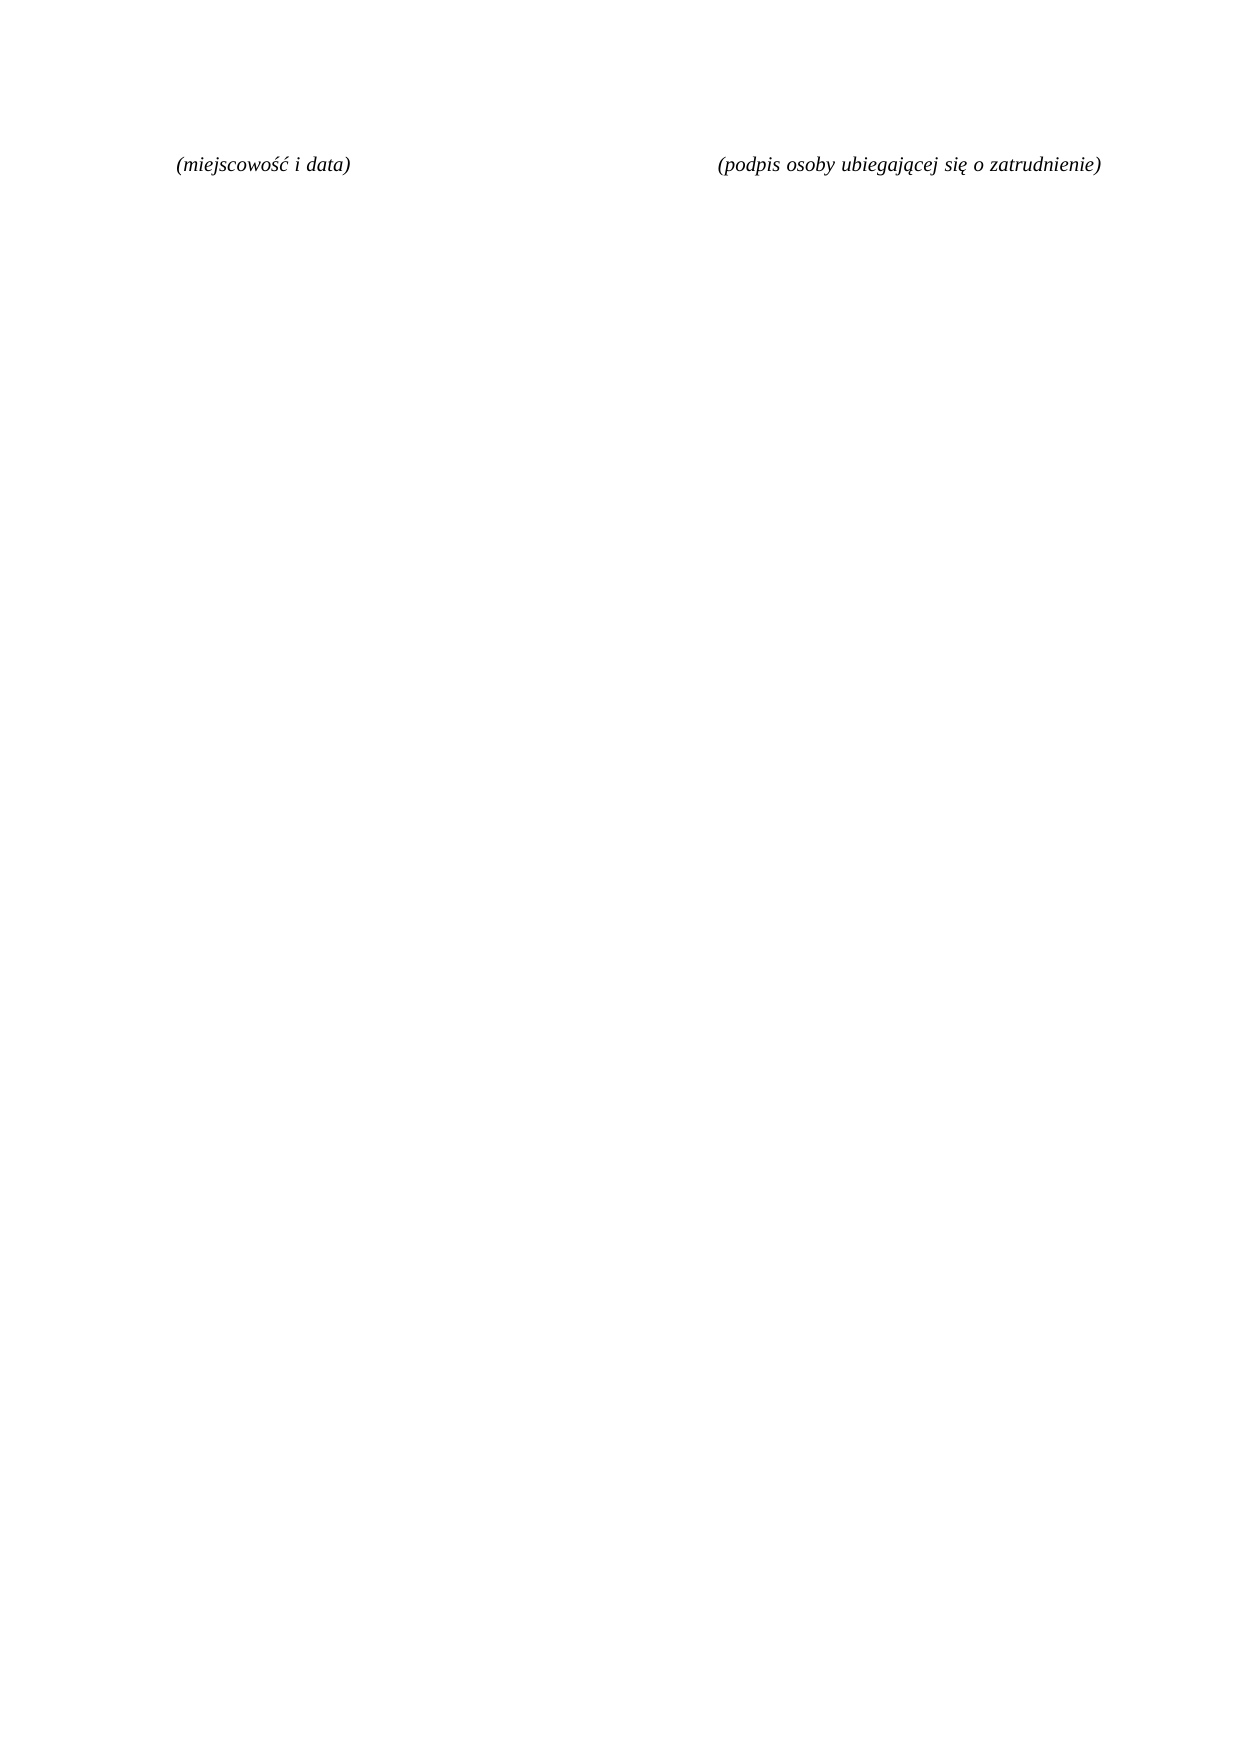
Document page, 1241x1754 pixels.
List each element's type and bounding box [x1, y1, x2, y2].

text [118, 148, 1108, 263]
